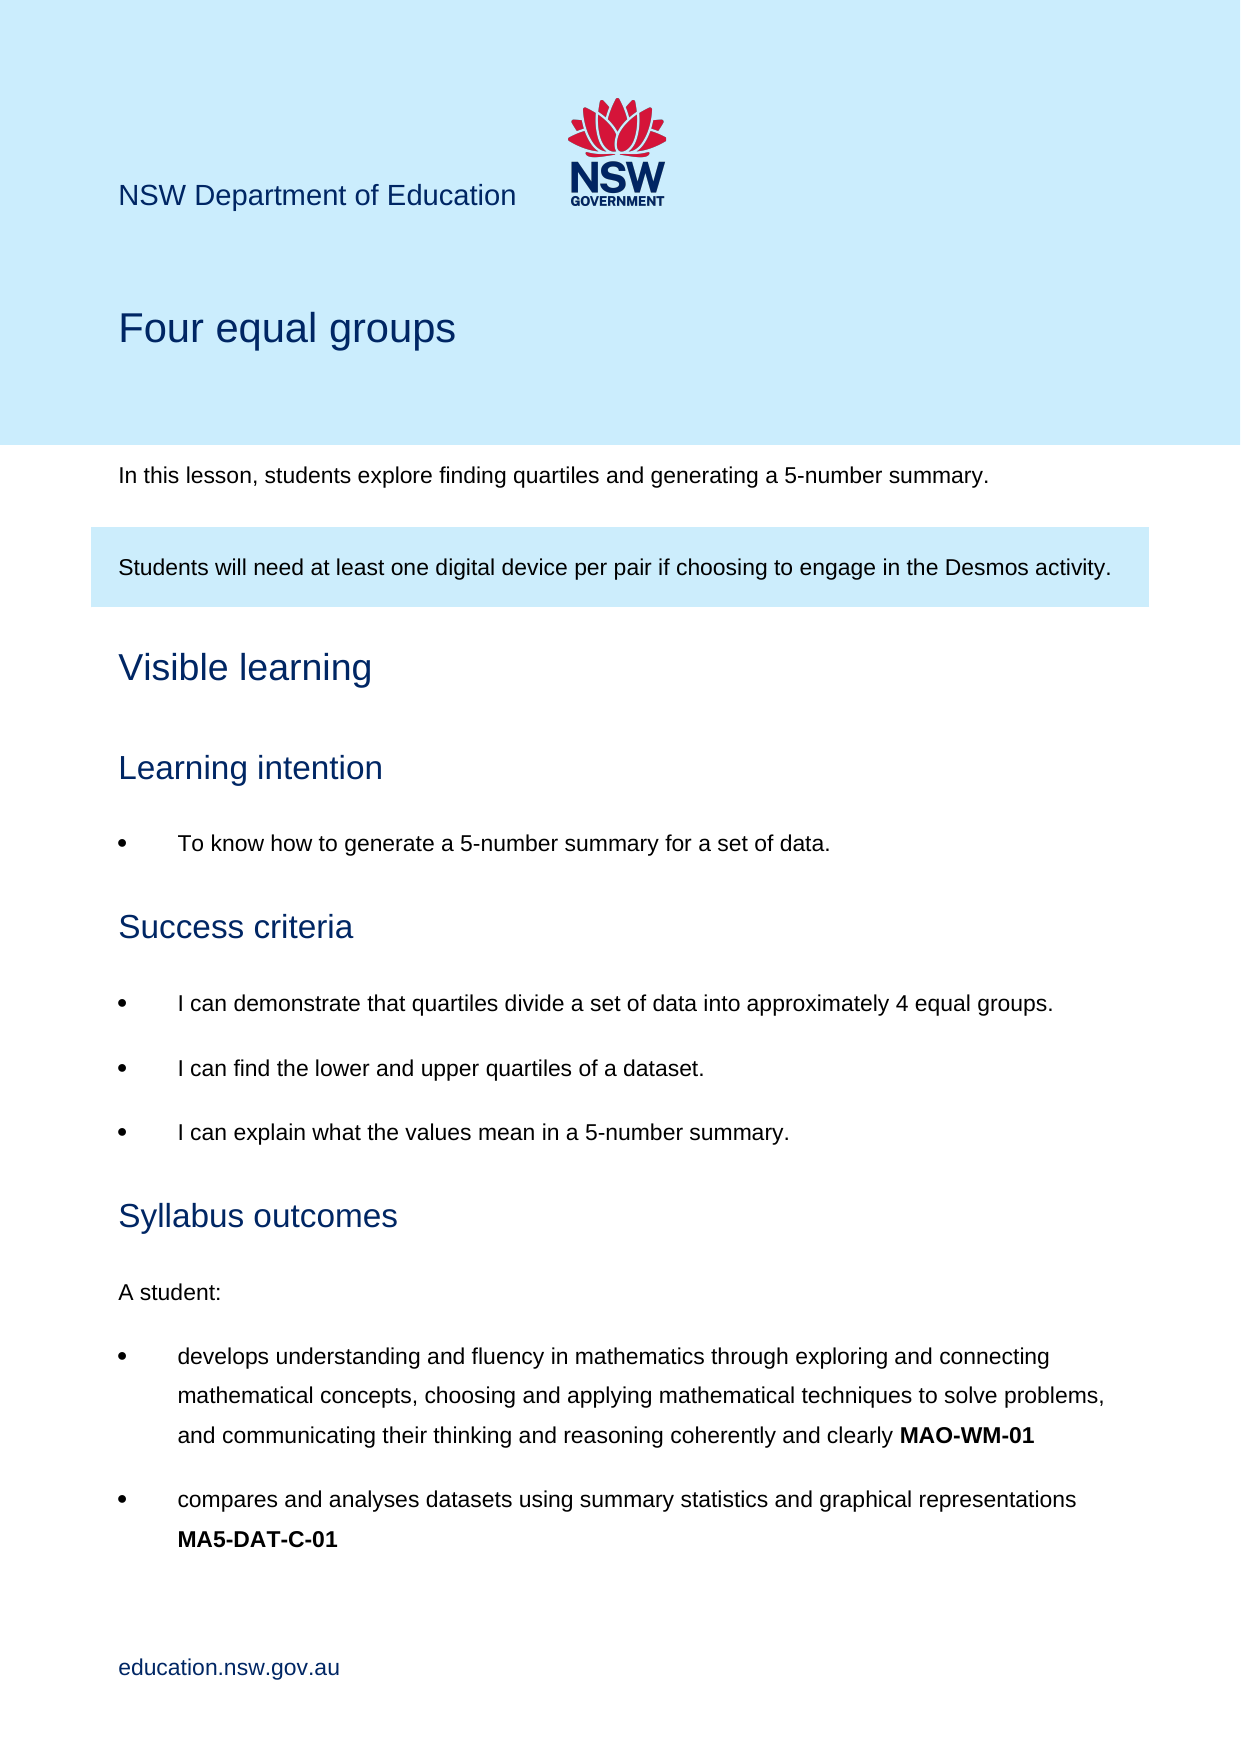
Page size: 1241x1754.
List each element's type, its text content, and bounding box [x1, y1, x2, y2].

text In this lesson, students explore finding quartiles and generating a 5-number summary. [118, 462, 1122, 489]
text Students will need at least one digital device per pair if choosing to engage in the Desmos activity. [97, 533, 1143, 601]
list compares and analyses datasets using summary statistics and graphical representations MA5-DAT-C-01 [118, 1486, 1122, 1552]
picture [568, 98, 667, 206]
list I can find the lower and upper quartiles of a dataset. [118, 1054, 1122, 1081]
list develops understanding and fluency in mathematics through exploring and connecting mathematical concepts, choosing and applying mathematical techniques to solve problems, and communicating their thinking and reasoning coherently and clearly MAO-WM-01 [118, 1343, 1122, 1448]
subtitle Four equal groups [118, 303, 1122, 351]
list To know how to generate a 5-number summary for a set of data. [118, 830, 1122, 857]
list I can explain what the values mean in a 5-number summary. [118, 1119, 1122, 1145]
subtitle Syllabus outcomes [118, 1196, 1122, 1234]
list I can demonstrate that quartiles divide a set of data into approximately 4 equal groups. [118, 990, 1122, 1016]
subtitle Success criteria [118, 907, 1122, 946]
subtitle Visible learning [118, 646, 1122, 689]
text A student: [118, 1278, 1122, 1305]
subtitle Learning intention [118, 748, 1122, 786]
